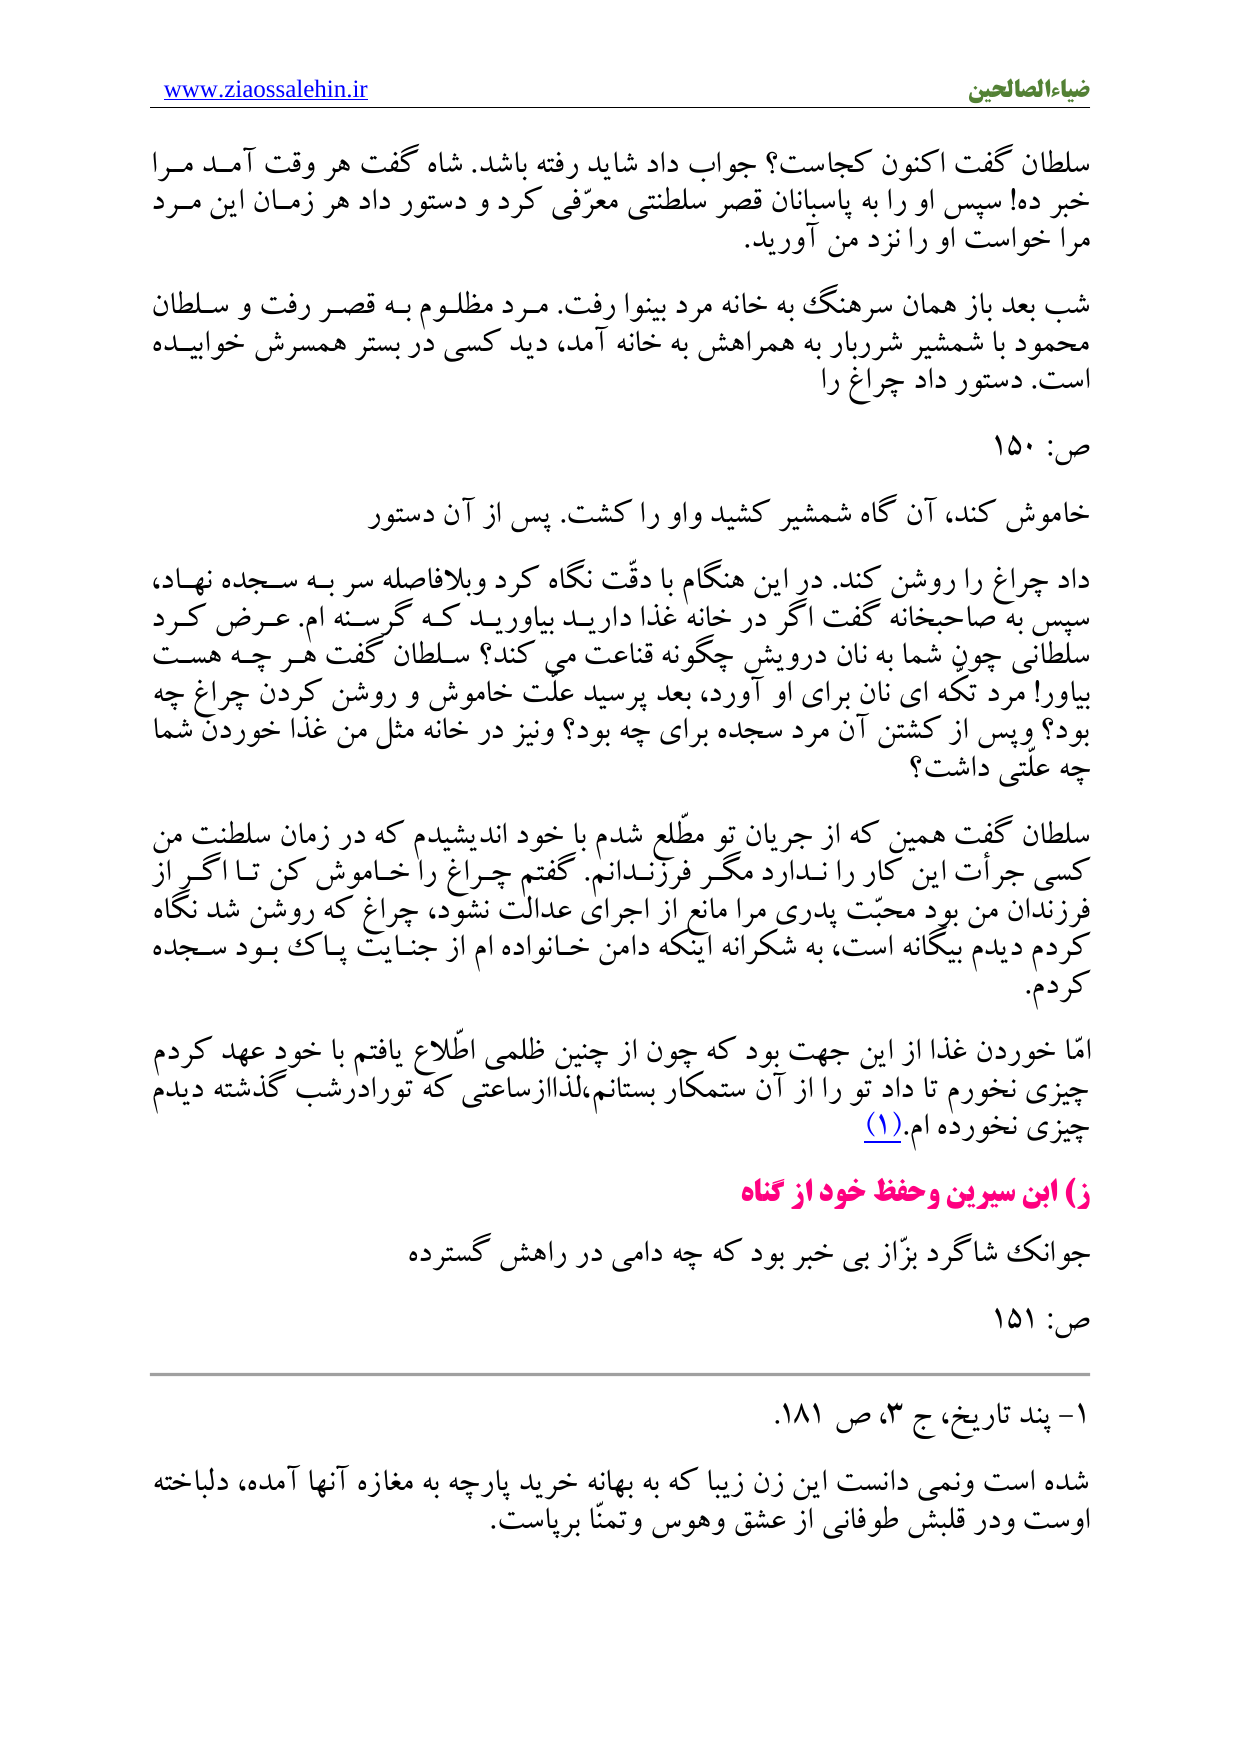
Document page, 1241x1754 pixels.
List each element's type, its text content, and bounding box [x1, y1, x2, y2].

subtitle ز) ابن سیرین وحفظ خود از گناه [150, 1179, 1090, 1210]
text جوانک شاگرد بزّاز بی خبر بود که چه دامی در راهش گسترده [150, 1239, 1090, 1277]
text سلطان گفت اکنون کجاست؟ جواب داد شاید رفته باشد. شاه گفت هر وقت آمد مرا خبر ده! سپس او را به پاسبانان قصر سلطنتی معرّفی کرد و دستور داد هر زمان این مرد مرا خواست او را نزد من آورید. [150, 150, 1090, 262]
text شب بعد باز همان سرهنگ به خانه مرد بینوا رفت. مرد مظلوم به قصر رفت و سلطان محمود با شمشیر شرربار به همراهش به خانه آمد، دید کسی در بستر همسرش خوابیده است. دستور داد چراغ را [150, 292, 1090, 404]
text ص: 151 [150, 1306, 1090, 1344]
text داد چراغ را روشن کند. در این هنگام با دقّت نگاه کرد وبلافاصله سر به سجده نهاد، سپس به صاحبخانه گفت اگر در خانه غذا دارید بیاورید که گرسنه ام. عرض کرد سلطانی چون شما به نان درویش چگونه قناعت می کند؟ سلطان گفت هر چه هست بیاور! مرد تکّه ای نان برای او آورد، بعد پرسید علّت خاموش و روشن کردن چراغ چه بود؟ وپس از کشتن آن مرد سجده برای چه بود؟ ونیز در خانه مثل من غذا خوردن شما چه علّتی داشت؟ [150, 567, 1090, 792]
text سلطان گفت همین که از جریان تو مطّلع شدم با خود اندیشیدم که در زمان سلطنت من کسی جرأت این کار را ندارد مگر فرزندانم. گفتم چراغ را خاموش کن تا اگر از فرزندان من بود محبّت پدری مرا مانع از اجرای عدالت نشود، چراغ که روشن شد نگاه کردم دیدم بیگانه است، به شکرانه اینکه دامن خانواده ام از جنایت پاک بود سجده کردم. [150, 821, 1090, 1008]
text ص: 150 [150, 433, 1090, 471]
text شده است ونمی دانست این زن زیبا که به بهانه خرید پارچه به مغازه آنها آمده، دلباخته اوست ودر قلبش طوفانی از عشق وهوس وتمنّا برپاست. [150, 1468, 1090, 1543]
text خاموش کند، آن گاه شمشیر کشید واو را کشت. پس از آن دستور [150, 500, 1090, 537]
text 1- پند تاریخ، ج 3، ص 181. [150, 1402, 1090, 1439]
text امّا خوردن غذا از این جهت بود که چون از چنین ظلمی اطّلاع یافتم با خود عهد کردم چیزی نخورم تا داد تو را از آن ستمکار بستانم،لذاازساعتی که تورادرشب گذشته دیدم چیزی نخورده ام.(1) [150, 1037, 1090, 1150]
